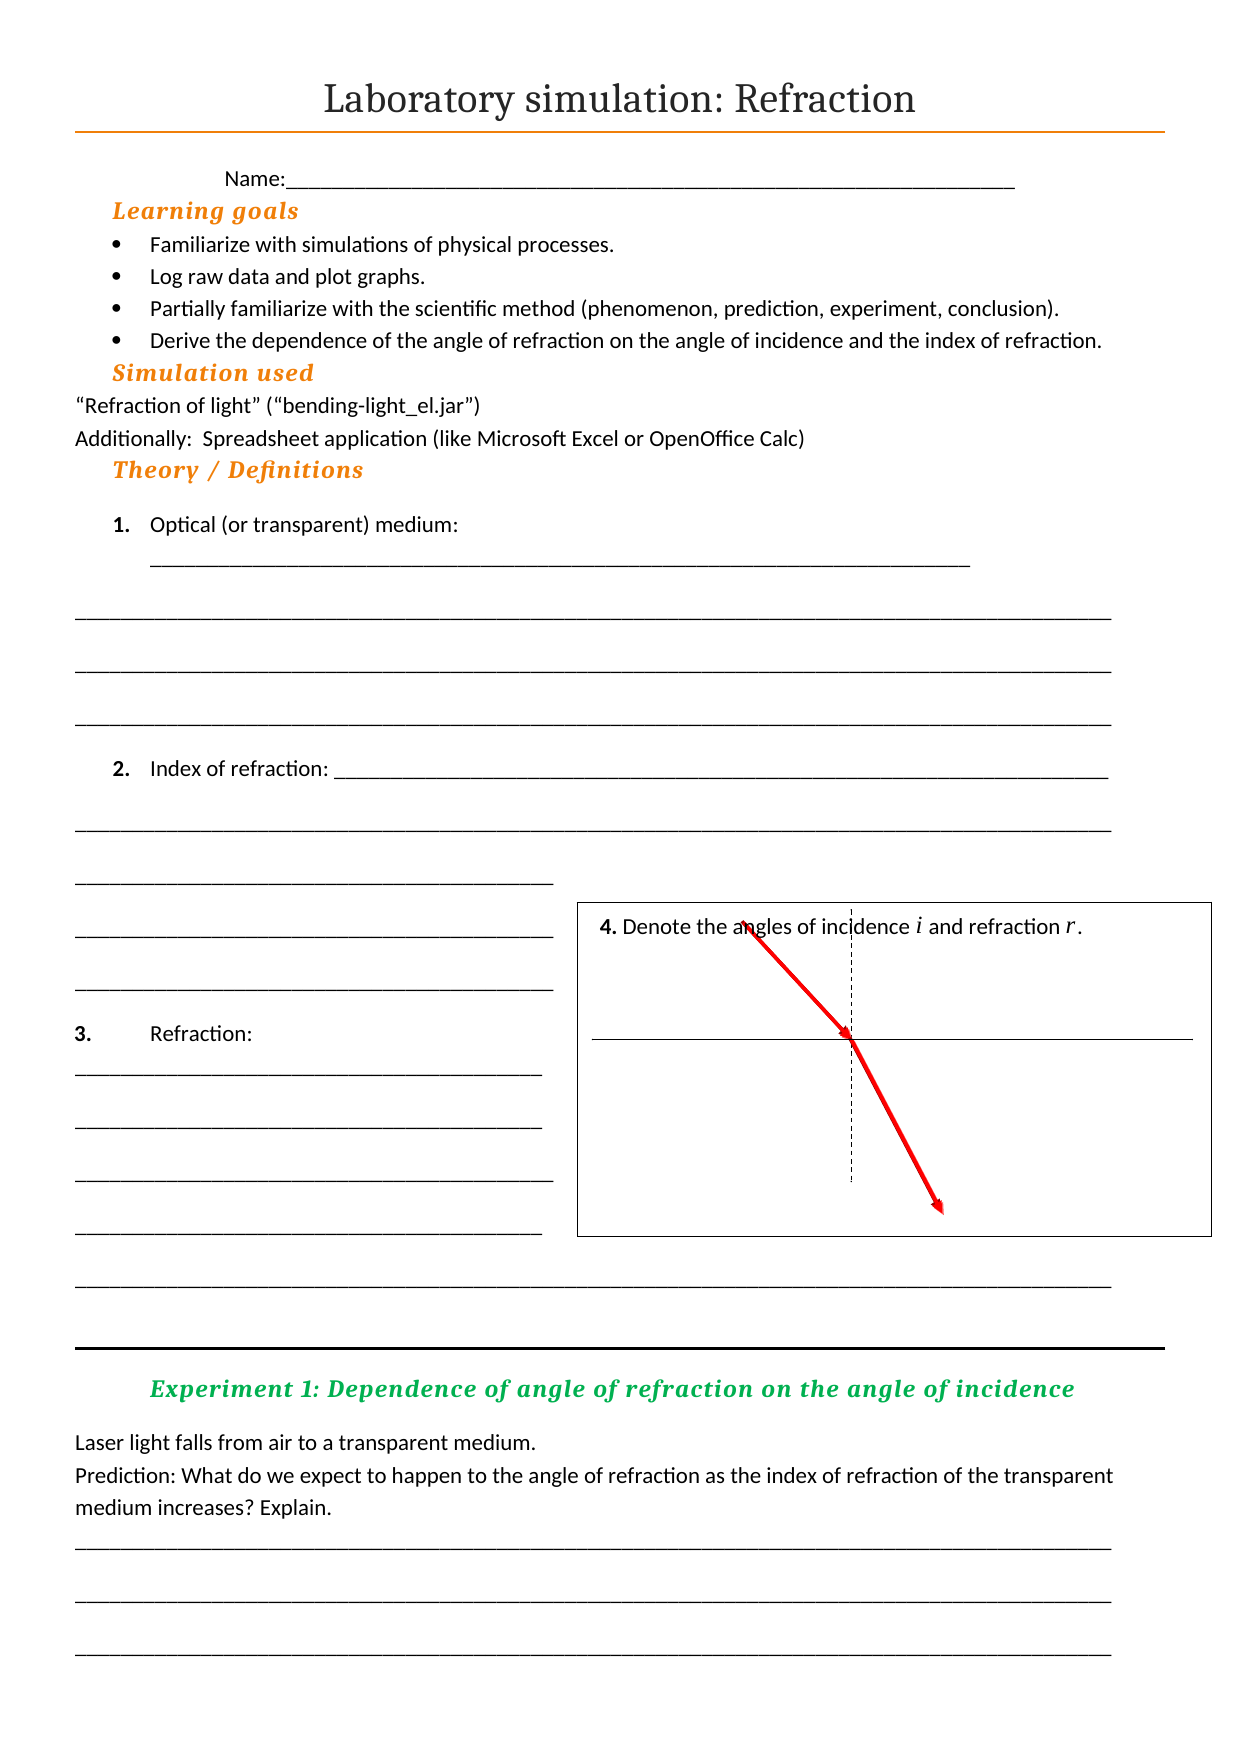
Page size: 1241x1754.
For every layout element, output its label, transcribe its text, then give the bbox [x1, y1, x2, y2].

title Laboratory simulation: Refraction [75, 75, 1165, 131]
text ___________________________________________________________________________________________ [75, 807, 1165, 835]
list Partially familiarize with the scientific method (phenomenon, prediction, experiment, conclusion). [112, 294, 1165, 322]
text __________________________________________ [75, 913, 577, 941]
text ___________________________________________________________________________________________ [75, 595, 1165, 623]
text ___________________________________________________________________________________________ [75, 1263, 1165, 1291]
text __________________________________________ [75, 860, 1165, 888]
subtitle Experiment 1: Dependence of angle of refraction on the angle of incidence [150, 1375, 1165, 1403]
list Refraction: _________________________________________ [74, 1019, 577, 1079]
text ___________________________________________________________________________________________ [75, 1578, 1165, 1606]
list Log raw data and plot graphs. [112, 262, 1165, 290]
text __________________________________________ [75, 966, 577, 994]
subtitle Simulation used [75, 358, 1165, 387]
text Name:________________________________________________________________ [75, 164, 1165, 193]
text Prediction: What do we expect to happen to the angle of refraction as the index of refraction of the transparent medium increases? Explain. [75, 1461, 1165, 1521]
text _________________________________________ [75, 1104, 577, 1132]
text Laser light falls from air to a transparent medium. [75, 1428, 1165, 1457]
text ___________________________________________________________________________________________ [75, 1631, 1165, 1659]
subtitle Theory / Definitions [75, 456, 1165, 485]
list Derive the dependence of the angle of refraction on the angle of incidence and the index of refraction. [112, 326, 1165, 354]
text _________________________________________ [75, 1210, 1165, 1238]
text ___________________________________________________________________________________________ [75, 1525, 1165, 1553]
list Index of refraction: ____________________________________________________________________ [112, 754, 1165, 782]
list Familiarize with simulations of physical processes. [112, 230, 1165, 258]
text Additionally: Spreadsheet application (like Microsoft Excel or OpenOffice Calc) [75, 424, 1165, 452]
text ___________________________________________________________________________________________ [75, 701, 1165, 729]
subtitle Learning goals [75, 197, 1165, 226]
text ___________________________________________________________________________________________ [75, 648, 1165, 676]
text __________________________________________ [75, 1157, 577, 1185]
list Optical (or transparent) medium: ________________________________________________________________________ [112, 510, 1165, 570]
text “Refraction of light” (“bending-light_el.jar”) [75, 392, 1165, 419]
